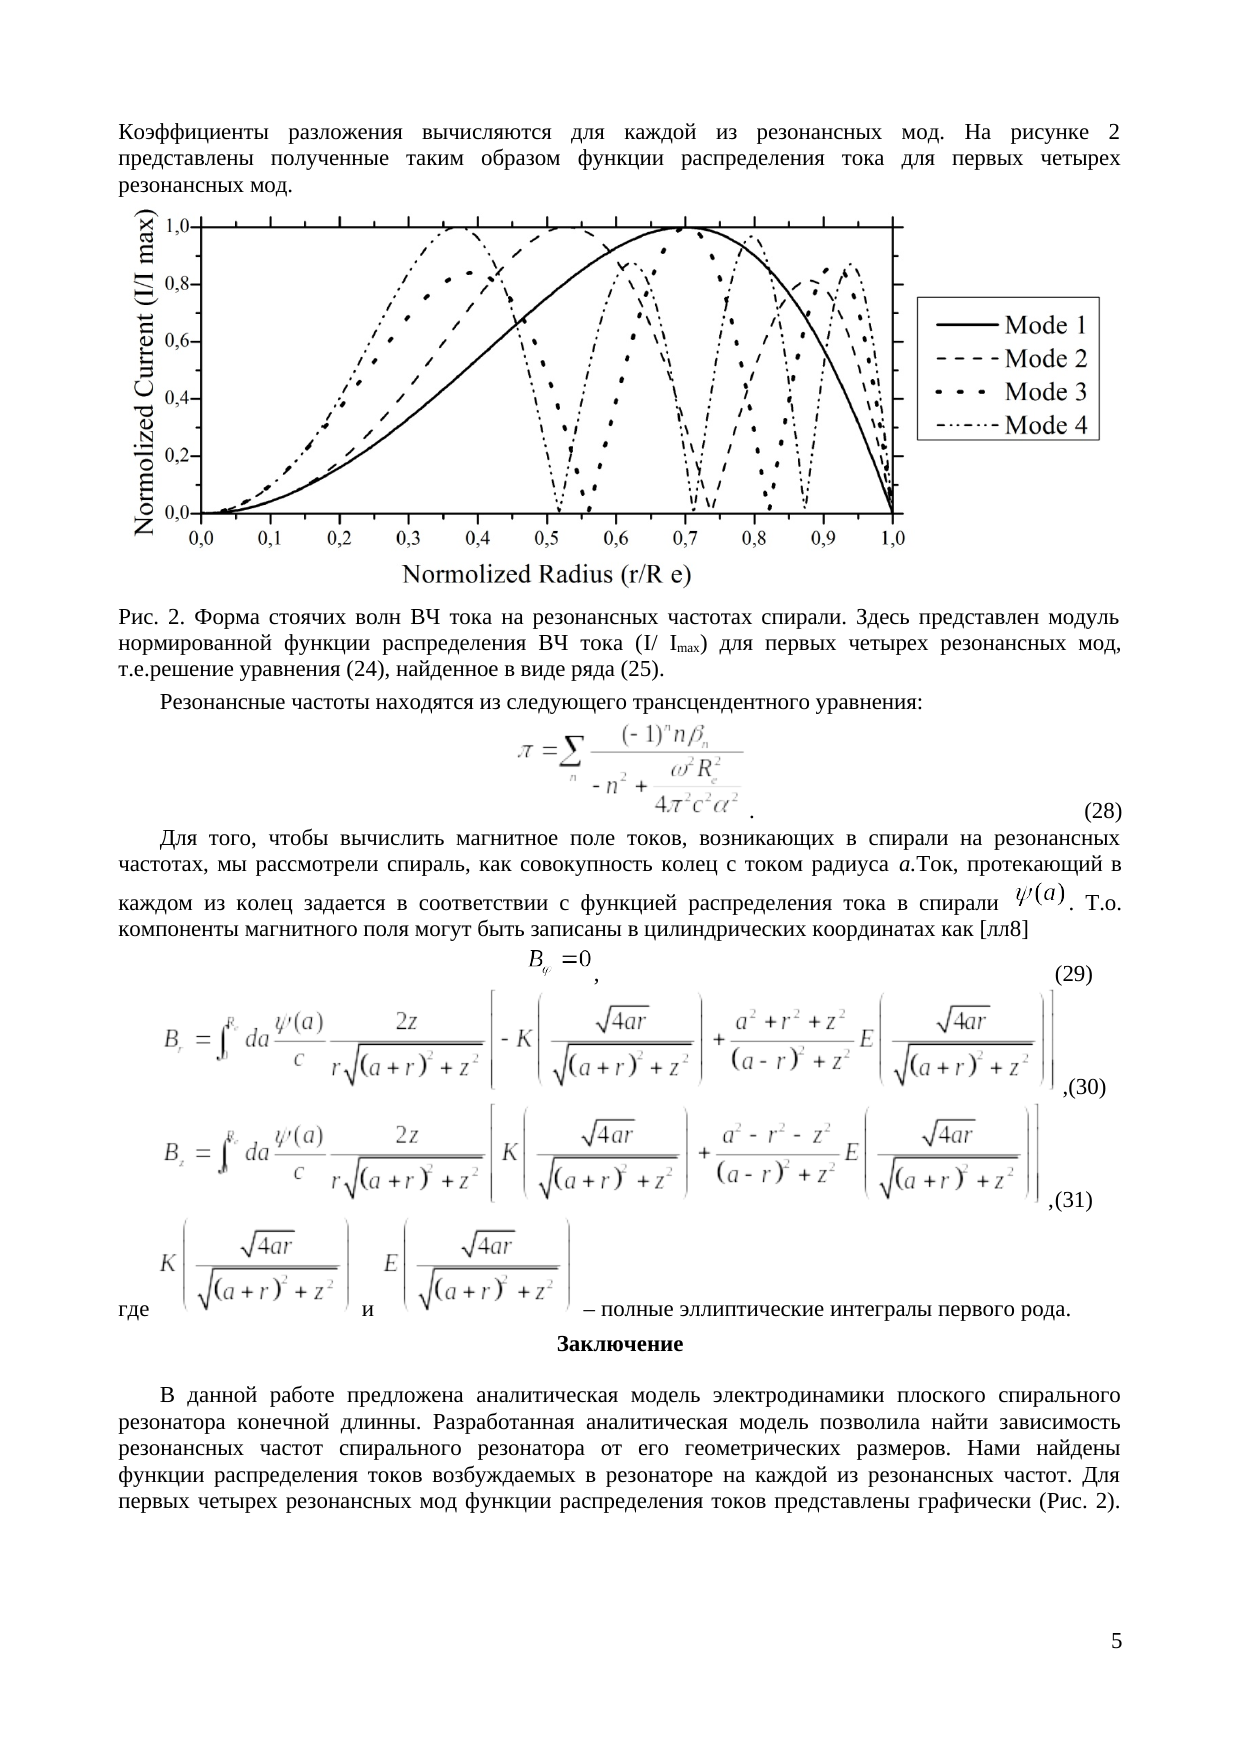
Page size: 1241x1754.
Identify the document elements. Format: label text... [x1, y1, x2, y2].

text Для того, чтобы вычислить магнитное поле токов, возникающих в спирали на резонансных частотах, мы рассмотрели спираль, как совокупность колец с током радиуса a.Ток, протекающий в каждом из колец задается в соответствии с функцией распределения тока в спирали . Т.о. компоненты магнитного поля могут быть записаны в цилиндрических координатах как [лл8] [118, 824, 1122, 942]
text Коэффициенты разложения вычисляются для каждой из резонансных мод. На рисунке 2 представлены полученные таким образом функции распределения тока для первых четырех резонансных мод. [118, 118, 1122, 197]
text Рис. 2. Форма стоячих волн ВЧ тока на резонансных частотах спирали. Здесь представлен модуль нормированной функции распределения ВЧ тока (I/ Imax) для первых четырех резонансных мод, т.е.решение уравнения (24), найденное в виде ряда (25). [118, 603, 1122, 682]
text Заключение [118, 1330, 1122, 1357]
text Резонансные частоты находятся из следующего трансцендентного уравнения: [118, 688, 1122, 714]
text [118, 1382, 1122, 1513]
picture [118, 197, 1122, 603]
text где и – полные эллиптические интегралы первого рода. [118, 1212, 1122, 1322]
